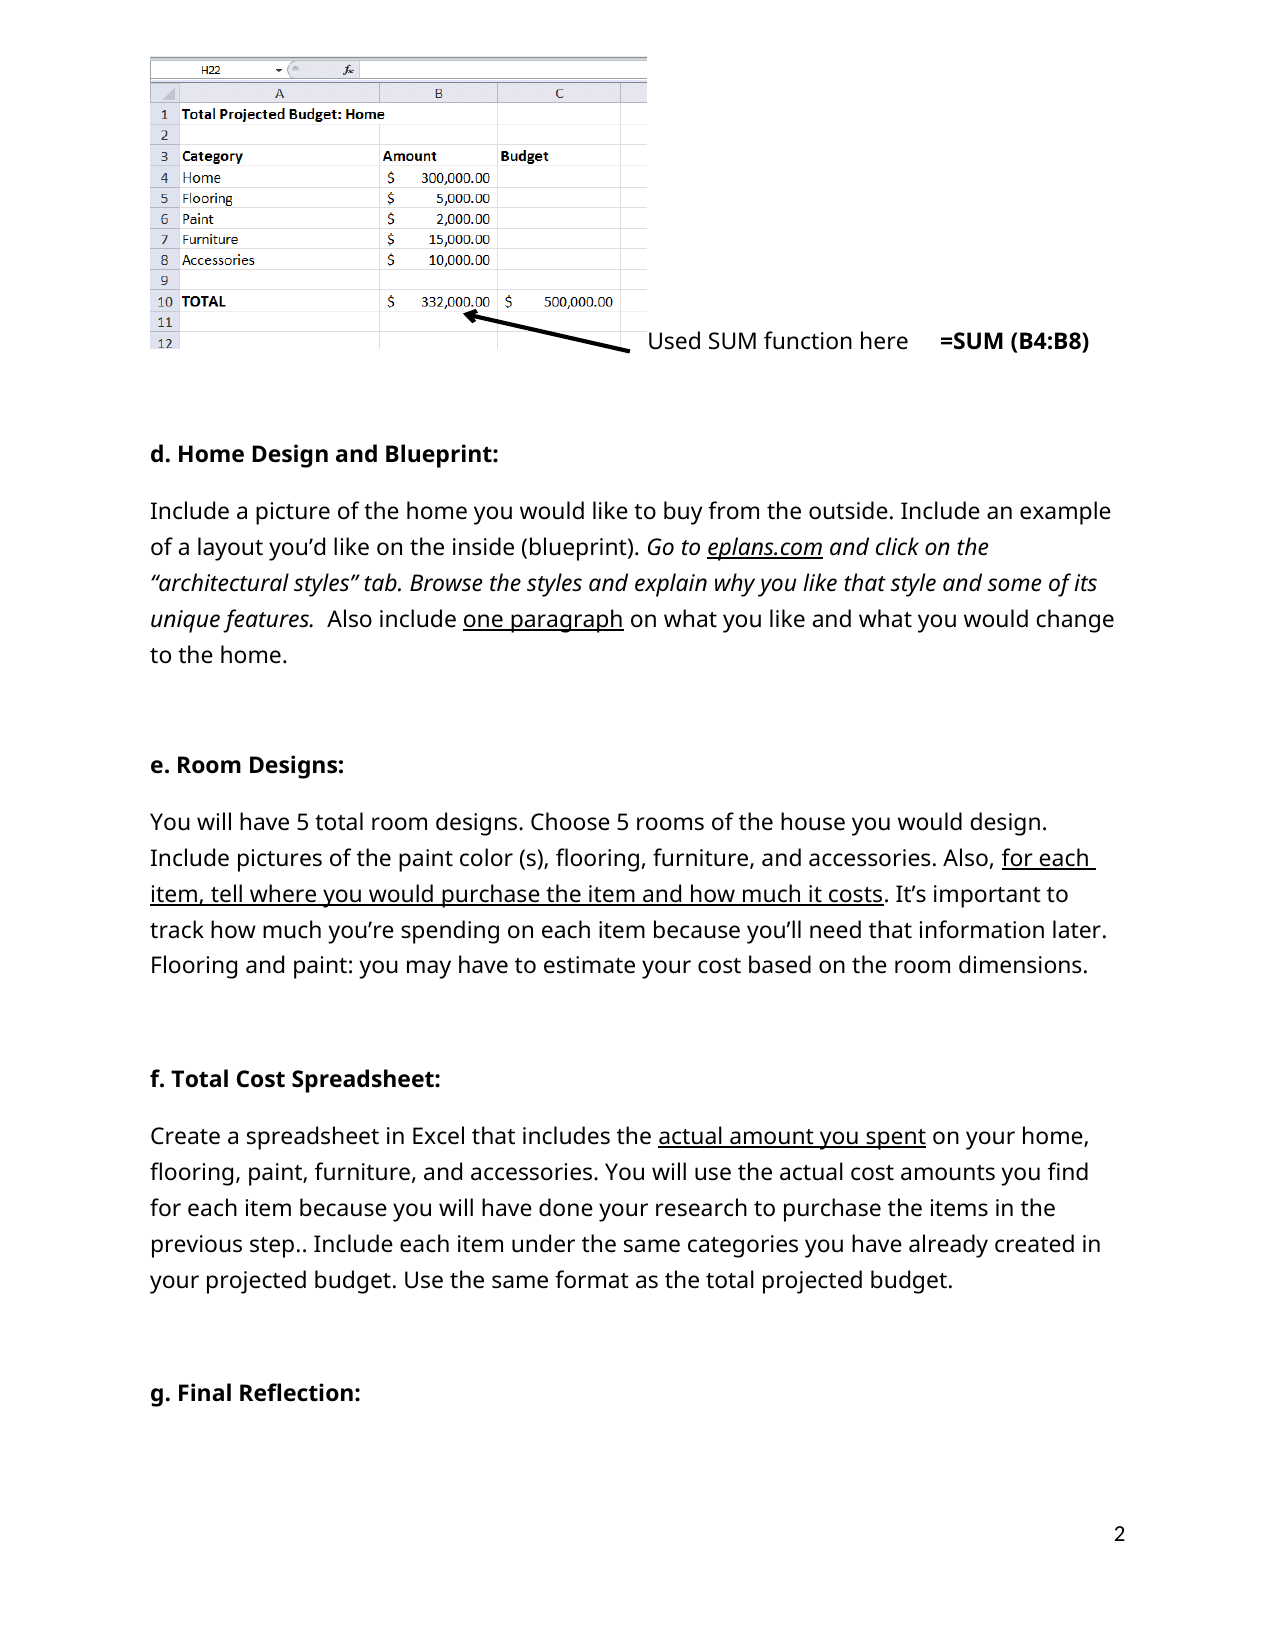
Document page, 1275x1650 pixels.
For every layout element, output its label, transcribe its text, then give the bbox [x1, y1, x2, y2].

picture [150, 56, 647, 349]
text You will have 5 total room designs. Choose 5 rooms of the house you would design. Include pictures of the paint color (s), flooring, furniture, and accessories. Also, for each item, tell where you would purchase the item and how much it costs. It’s important to track how much you’re spending on each item because you’ll need that information later. Flooring and paint: you may have to estimate your cost based on the room dimensions. [150, 806, 1125, 981]
text f. Total Cost Spreadsheet: [150, 1063, 1125, 1094]
text d. Home Design and Blueprint: [150, 438, 1125, 469]
text g. Final Reflection: [150, 1377, 1125, 1408]
text Include a picture of the home you would like to buy from the outside. Include an example of a layout you’d like on the inside (blueprint). Go to eplans.com and click on the “architectural styles” tab. Browse the styles and explain why you like that style and some of its unique features. Also include one paragraph on what you like and what you would change to the home. [150, 495, 1125, 670]
text e. Room Designs: [150, 749, 1125, 780]
text Create a spreadsheet in Excel that includes the actual amount you spent on your home, flooring, paint, furniture, and accessories. You will use the actual cost amounts you find for each item because you will have done your research to purchase the items in the previous step.. Include each item under the same categories you have already created in your projected budget. Use the same format as the total projected budget. [150, 1120, 1125, 1295]
